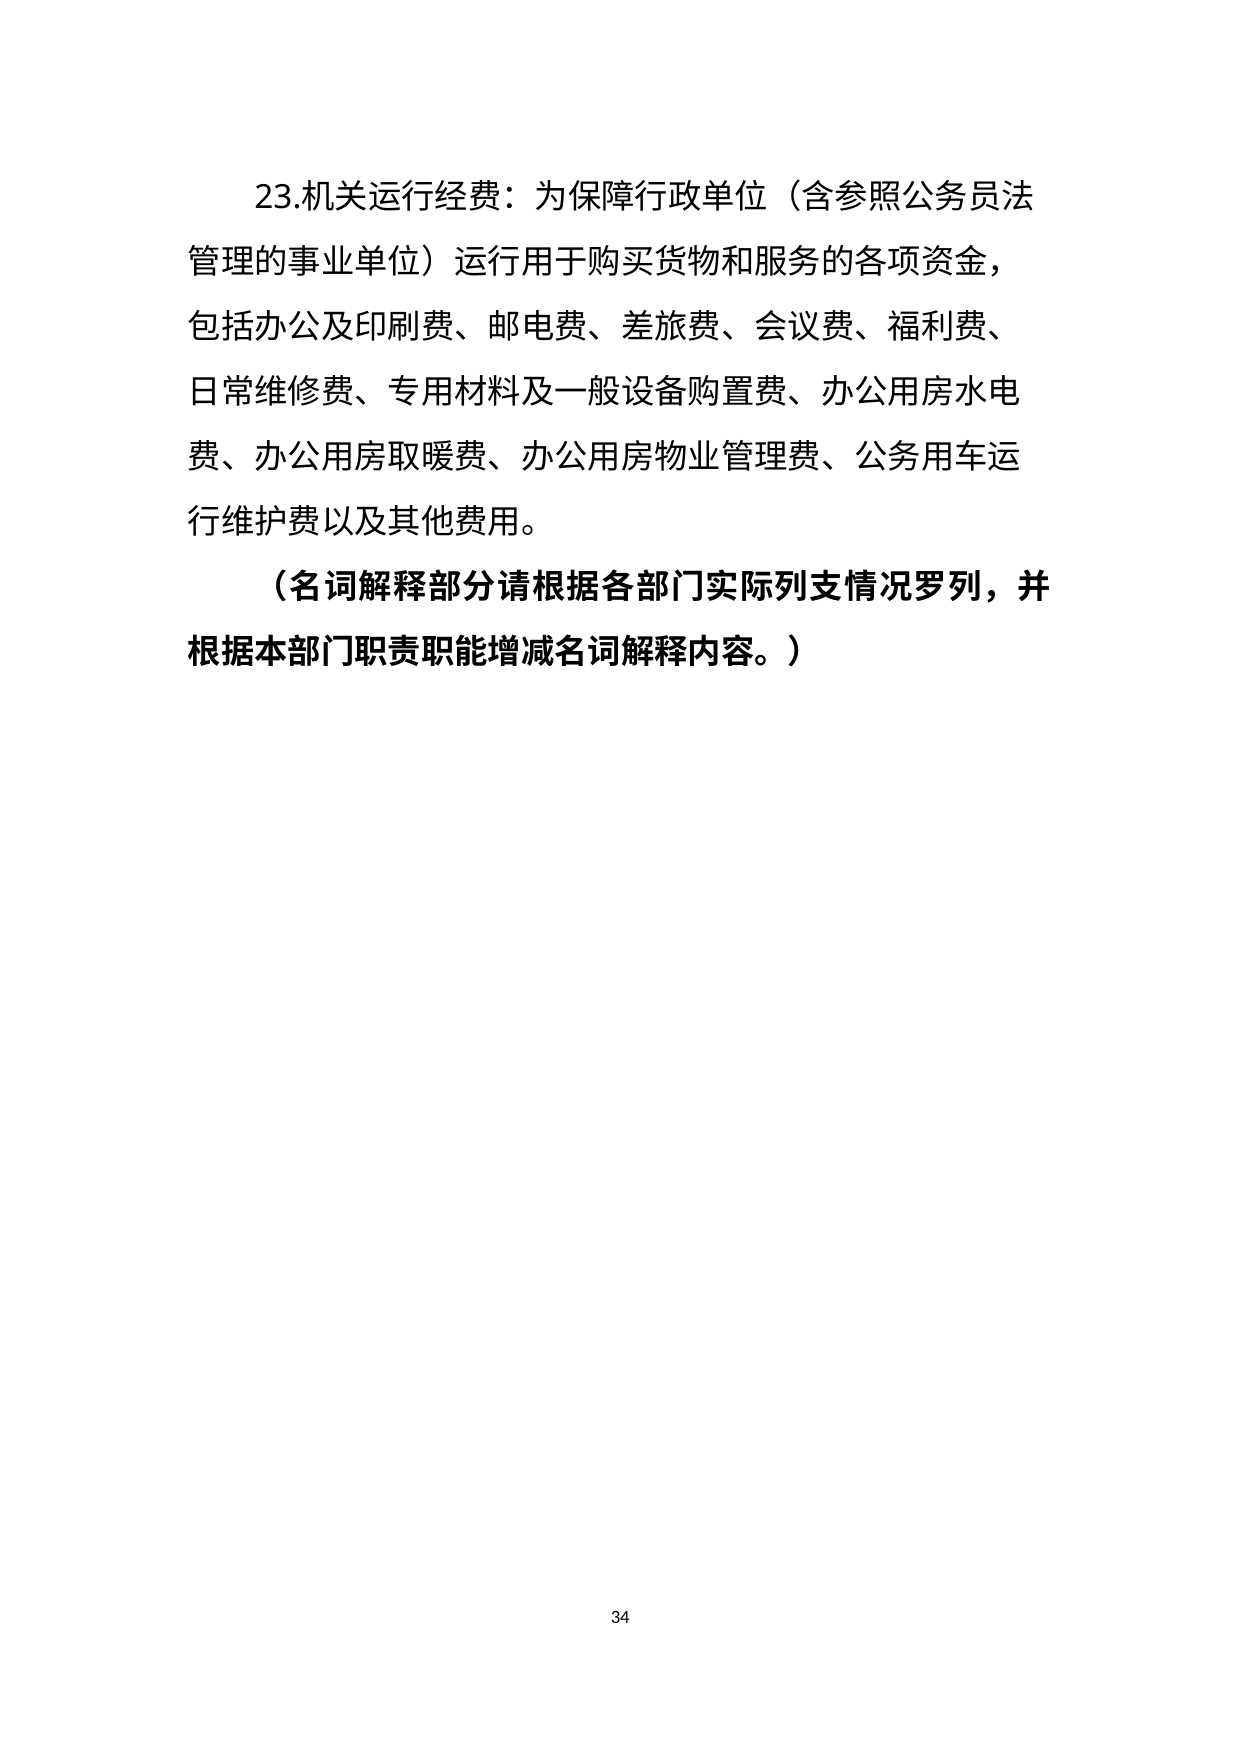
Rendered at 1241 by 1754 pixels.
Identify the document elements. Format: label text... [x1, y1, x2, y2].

text （名词解释部分请根据各部门实际列支情况罗列，并根据本部门职责职能增减名词解释内容。）第四部分 附件 [187, 552, 1053, 682]
text 23.机关运行经费：为保障行政单位（含参照公务员法管理的事业单位）运行用于购买货物和服务的各项资金，包括办公及印刷费、邮电费、差旅费、会议费、福利费、日常维修费、专用材料及一般设备购置费、办公用房水电费、办公用房取暖费、办公用房物业管理费、公务用车运行维护费以及其他费用。 [187, 162, 1053, 552]
